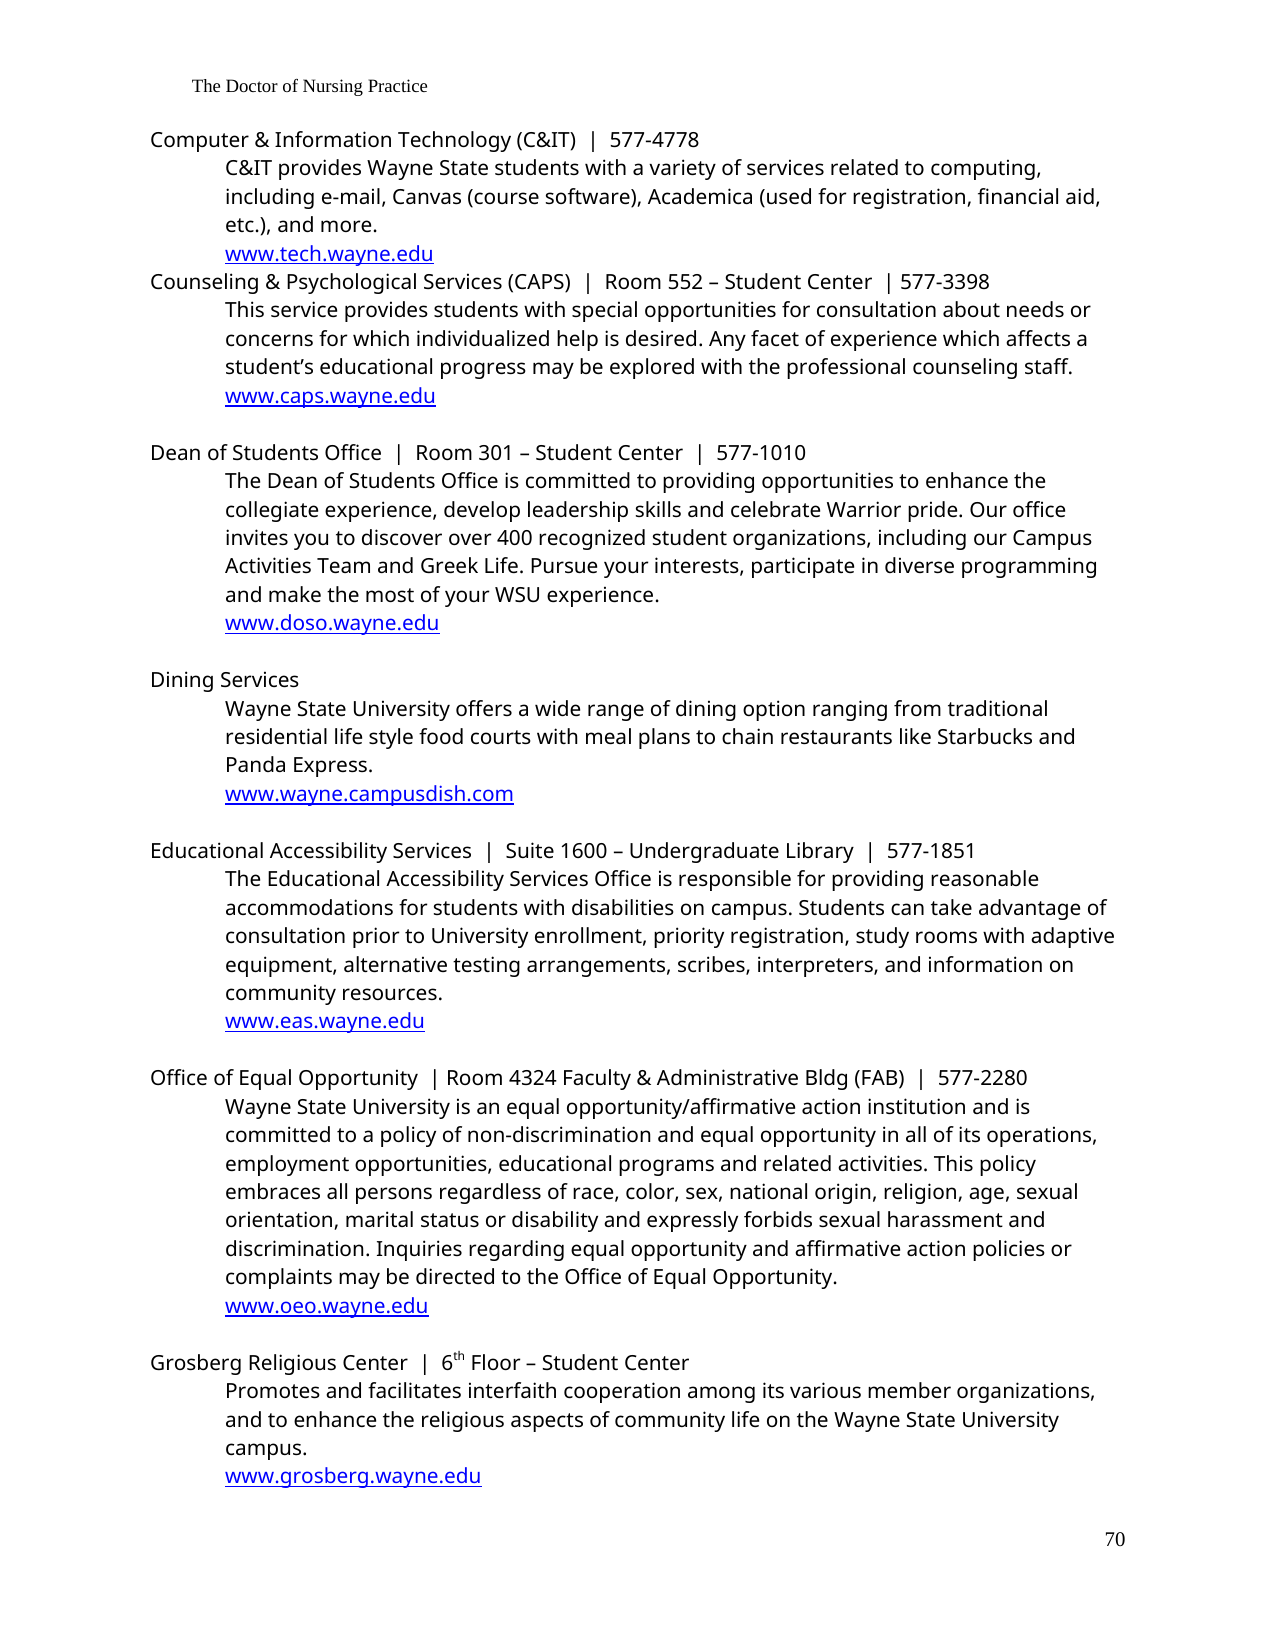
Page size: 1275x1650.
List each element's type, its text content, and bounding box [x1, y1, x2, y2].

text www.grosberg.wayne.edu [225, 1462, 1125, 1490]
text Dining Services [150, 665, 1125, 694]
text Wayne State University offers a wide range of dining option ranging from traditional residential life style food courts with meal plans to chain restaurants like Starbucks and Panda Express. [225, 694, 1125, 779]
text Wayne State University is an equal opportunity/affirmative action institution and is committed to a policy of non-discrimination and equal opportunity in all of its operations, employment opportunities, educational programs and related activities. This policy embraces all persons regardless of race, color, sex, national origin, religion, age, sexual orientation, marital status or disability and expressly forbids sexual harassment and discrimination. Inquiries regarding equal opportunity and affirmative action policies or complaints may be directed to the Office of Equal Opportunity. [225, 1092, 1125, 1291]
text Grosberg Religious Center | 6th Floor – Student Center [150, 1348, 1125, 1376]
text Promotes and facilitates interfaith cooperation among its various member organizations, and to enhance the religious aspects of community life on the Wayne State University campus. [225, 1376, 1125, 1462]
text www.caps.wayne.edu [225, 381, 1125, 409]
text Office of Equal Opportunity | Room 4324 Faculty & Administrative Bldg (FAB) | 577-2280 [150, 1063, 1125, 1092]
text Computer & Information Technology (C&IT) | 577-4778 [150, 125, 1125, 153]
text Counseling & Psychological Services (CAPS) | Room 552 – Student Center | 577-3398 [150, 267, 1125, 296]
text www.wayne.campusdish.com [225, 779, 1125, 807]
text This service provides students with special opportunities for consultation about needs or concerns for which individualized help is desired. Any facet of experience which affects a student’s educational progress may be explored with the professional counseling staff. [225, 296, 1125, 381]
text The Educational Accessibility Services Office is responsible for providing reasonable accommodations for students with disabilities on campus. Students can take advantage of consultation prior to University enrollment, priority registration, study rooms with adaptive equipment, alternative testing arrangements, scribes, interpreters, and information on community resources. [225, 864, 1125, 1007]
text www.tech.wayne.edu [225, 239, 1125, 267]
text www.doso.wayne.edu [225, 608, 1125, 637]
text The Dean of Students Office is committed to providing opportunities to enhance the collegiate experience, develop leadership skills and celebrate Warrior pride. Our office invites you to discover over 400 recognized student organizations, including our Campus Activities Team and Greek Life. Pursue your interests, participate in diverse programming and make the most of your WSU experience. [225, 466, 1125, 608]
text Educational Accessibility Services | Suite 1600 – Undergraduate Library | 577-1851 [150, 836, 1125, 864]
text www.eas.wayne.edu [225, 1007, 1125, 1035]
text Dean of Students Office | Room 301 – Student Center | 577-1010 [150, 438, 1125, 466]
text C&IT provides Wayne State students with a variety of services related to computing, including e-mail, Canvas (course software), Academica (used for registration, financial aid, etc.), and more. [225, 153, 1125, 239]
text www.oeo.wayne.edu [225, 1291, 1125, 1319]
